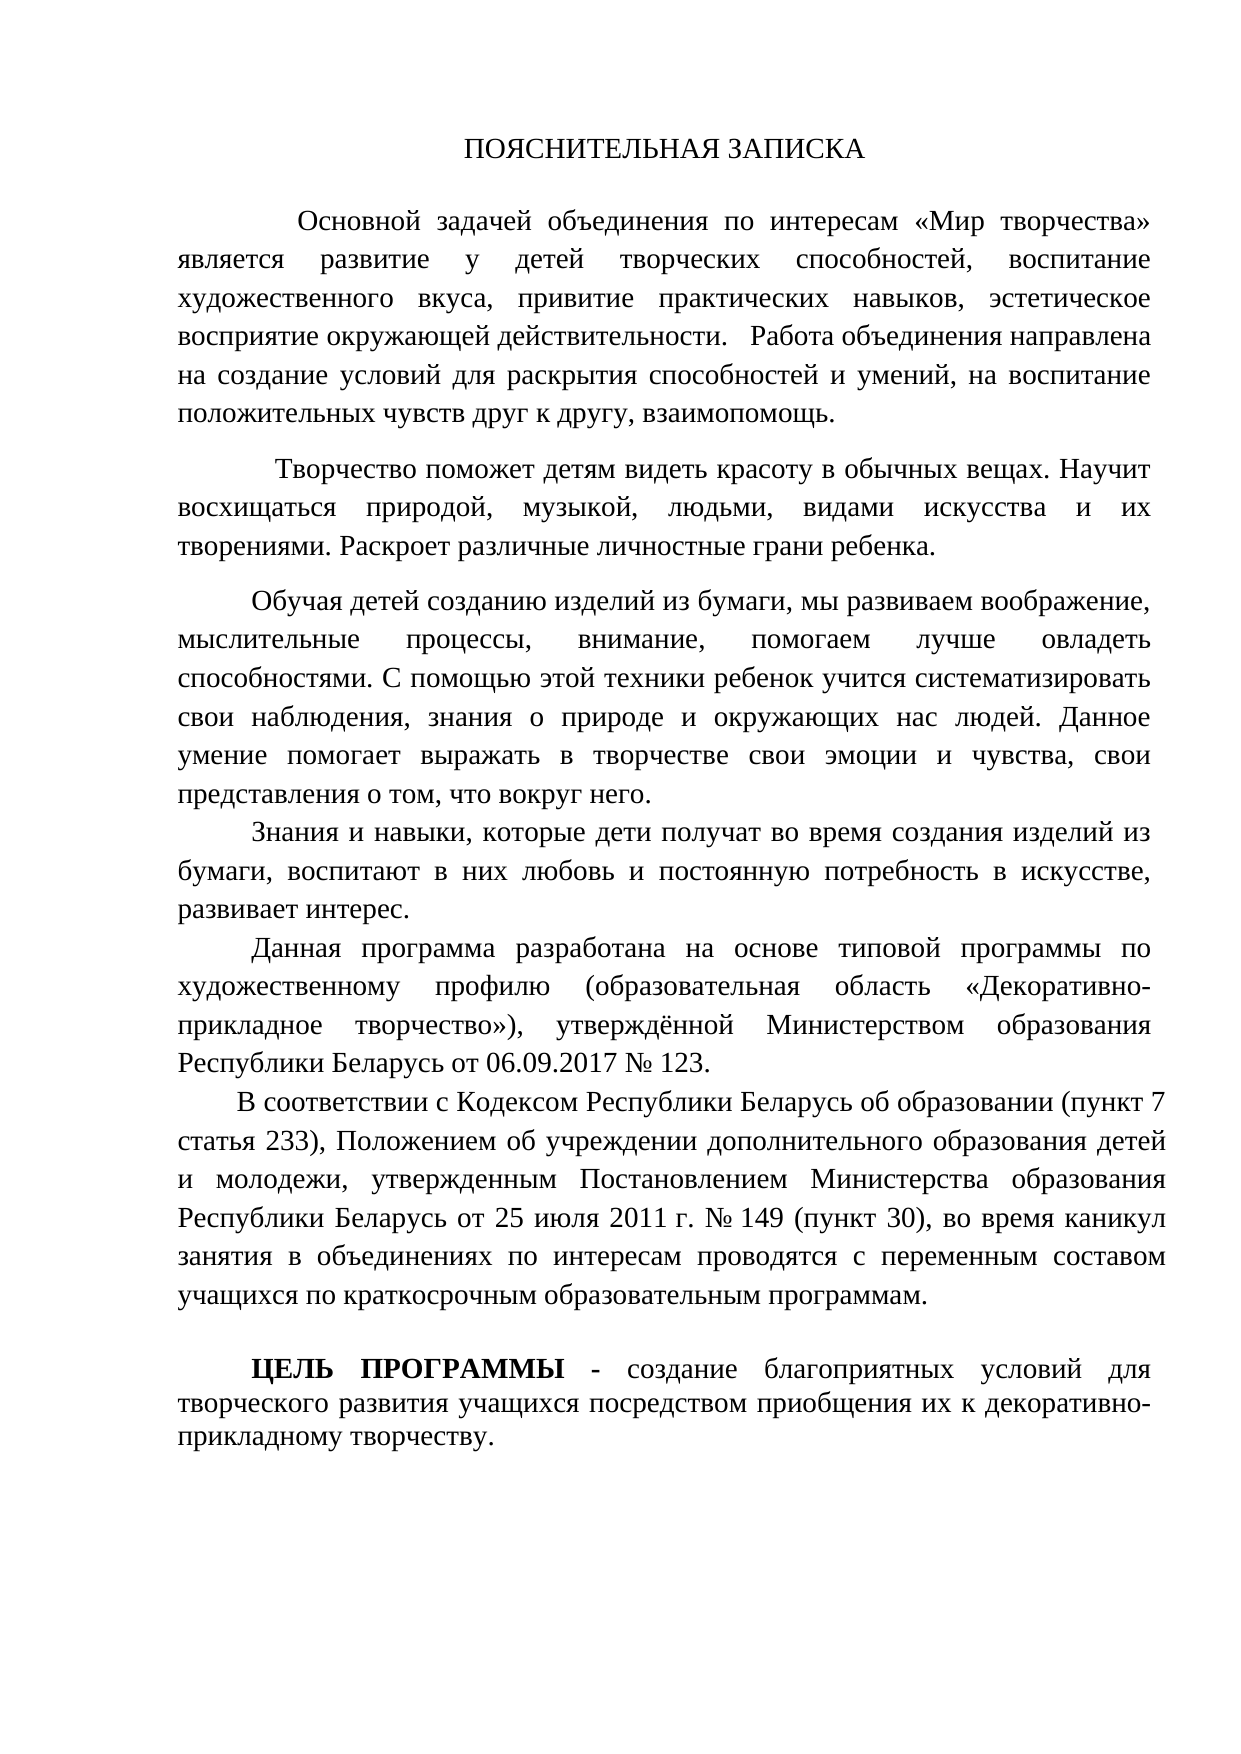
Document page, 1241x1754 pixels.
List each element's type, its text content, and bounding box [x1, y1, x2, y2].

text Творчество поможет детям видеть красоту в обычных вещах. Научит восхищаться природой, музыкой, людьми, видами искусства и их творениями. Раскроет различные личностные грани ребенка. [177, 451, 1152, 561]
text ПОЯСНИТЕЛЬНАЯ ЗАПИСКА [177, 131, 1152, 164]
text Обучая детей созданию изделий из бумаги, мы развиваем воображение, мыслительные процессы, внимание, помогаем лучше овладеть способностями. С помощью этой техники ребенок учится систематизировать свои наблюдения, знания о природе и окружающих нас людей. Данное умение помогает выражать в творчестве свои эмоции и чувства, свои представления о том, что вокруг него. [177, 583, 1152, 809]
text Данная программа разработана на основе типовой программы по художественному профилю (образовательная область «Декоративно-прикладное творчество»), утверждённой Министерством образования Республики Беларусь от 06.09.2017 № 123. [177, 930, 1152, 1079]
text Знания и навыки, которые дети получат во время создания изделий из бумаги, воспитают в них любовь и постоянную потребность в искусстве, развивает интерес. [177, 814, 1152, 925]
text ЦЕЛЬ ПРОГРАММЫ - cоздание благоприятных условий для творческого развития учащихся посредством приобщения их к декоративно-прикладному творчеству. [177, 1351, 1152, 1452]
text В соответствии с Кодексом Республики Беларусь об образовании (пункт 7 статья 233), Положением об учреждении дополнительного образования детей и молодежи, утвержденным Постановлением Министерства образования Республики Беларусь от 25 июля 2011 г. № 149 (пункт 30), во время каникул занятия в объединениях по интересам проводятся с переменным составом учащихся по краткосрочным образовательным программам. [177, 1084, 1167, 1310]
text Основной задачей объединения по интересам «Мир творчества» является развитие у детей творческих способностей, воспитание художественного вкуса, привитие практических навыков, эстетическое восприятие окружающей действительности. Работа объединения направлена на создание условий для раскрытия способностей и умений, на воспитание положительных чувств друг к другу, взаимопомощь. [177, 203, 1152, 429]
